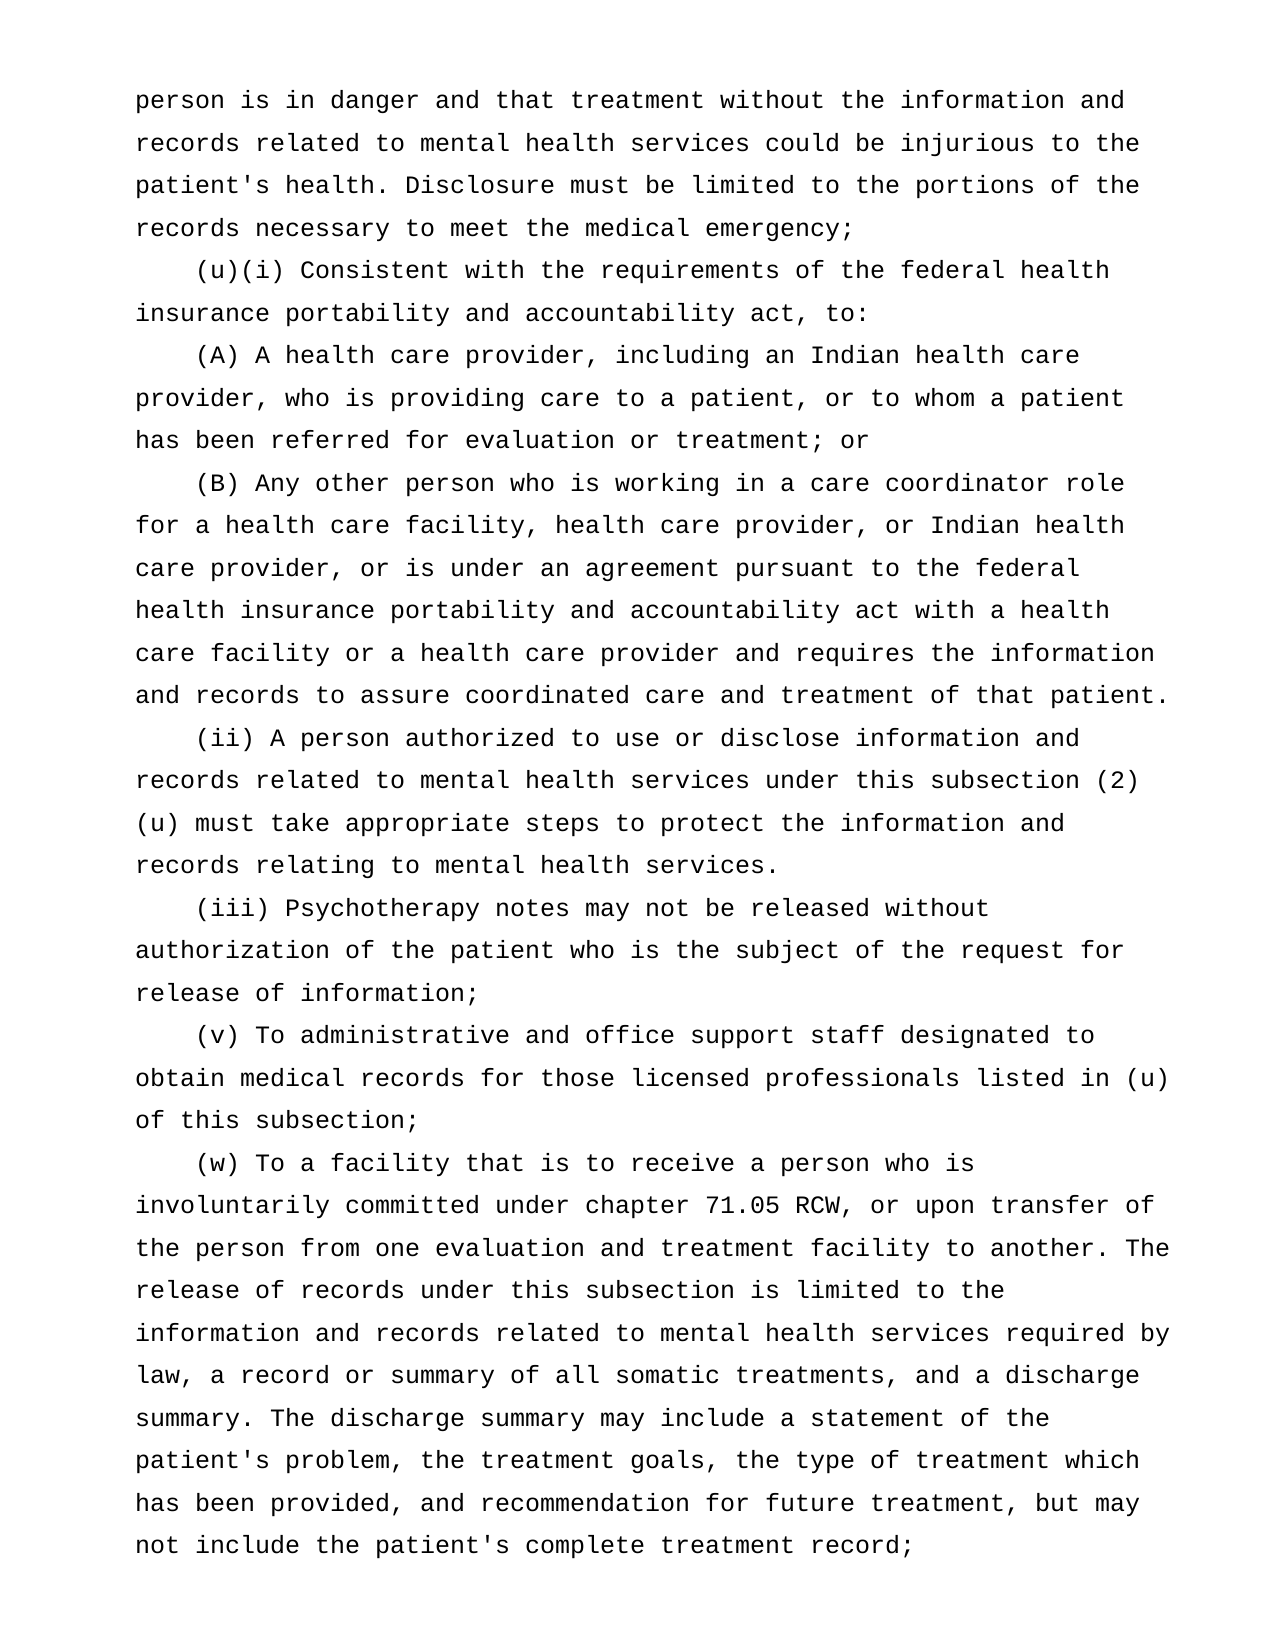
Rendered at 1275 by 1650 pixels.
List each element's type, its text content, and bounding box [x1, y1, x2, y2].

text (v) To administrative and office support staff designated to obtain medical records for those licensed professionals listed in (u) of this subsection; [135, 1010, 1170, 1137]
text (u)(i) Consistent with the requirements of the federal health insurance portability and accountability act, to: [135, 245, 1170, 330]
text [135, 75, 1170, 245]
text (iii) Psychotherapy notes may not be released without authorization of the patient who is the subject of the request for release of information; [135, 882, 1170, 1010]
text (ii) A person authorized to use or disclose information and records related to mental health services under this subsection (2)(u) must take appropriate steps to protect the information and records relating to mental health services. [135, 712, 1170, 882]
text (A) A health care provider, including an Indian health care provider, who is providing care to a patient, or to whom a patient has been referred for evaluation or treatment; or [135, 330, 1170, 457]
text (B) Any other person who is working in a care coordinator role for a health care facility, health care provider, or Indian health care provider, or is under an agreement pursuant to the federal health insurance portability and accountability act with a health care facility or a health care provider and requires the information and records to assure coordinated care and treatment of that patient. [135, 457, 1170, 712]
text (w) To a facility that is to receive a person who is involuntarily committed under chapter 71.05 RCW, or upon transfer of the person from one evaluation and treatment facility to another. The release of records under this subsection is limited to the information and records related to mental health services required by law, a record or summary of all somatic treatments, and a discharge summary. The discharge summary may include a statement of the patient's problem, the treatment goals, the type of treatment which has been provided, and recommendation for future treatment, but may not include the patient's complete treatment record; [135, 1137, 1170, 1562]
